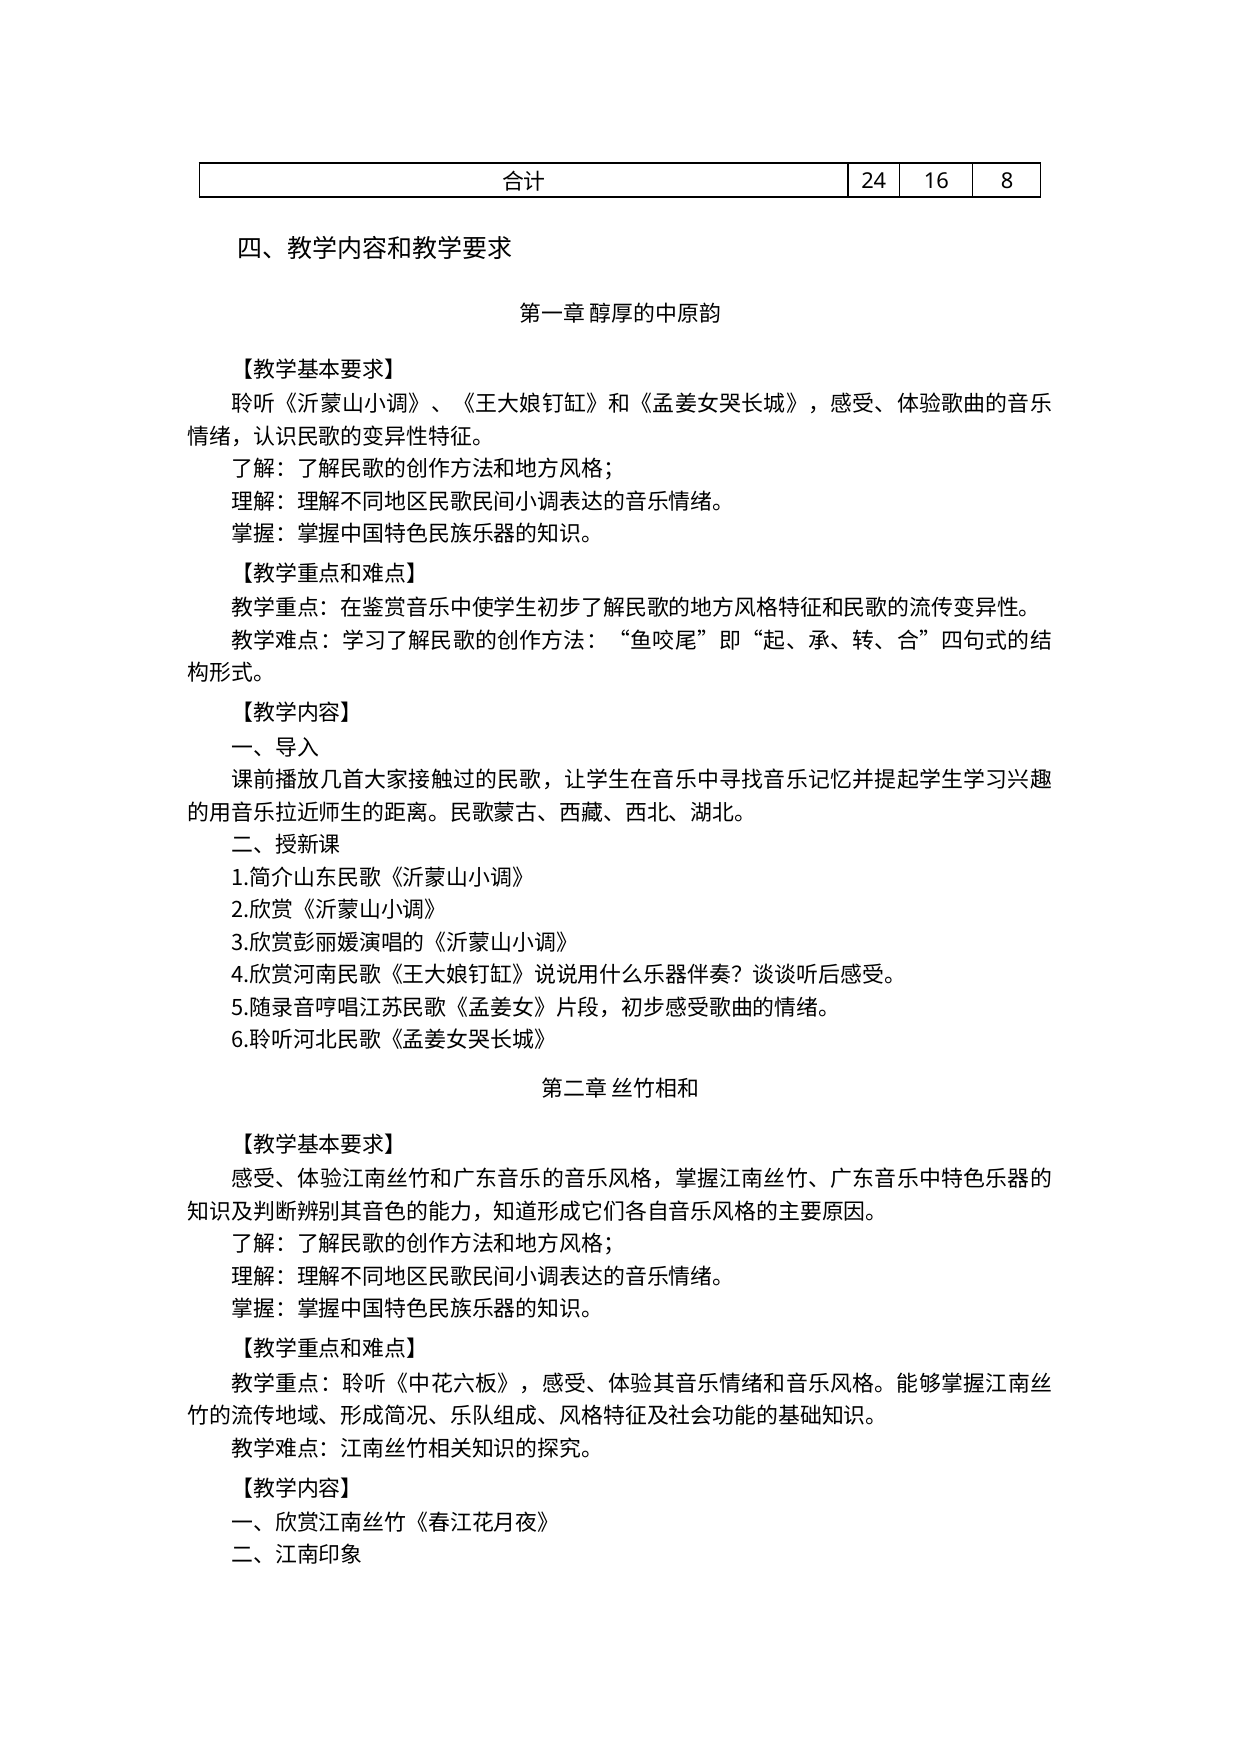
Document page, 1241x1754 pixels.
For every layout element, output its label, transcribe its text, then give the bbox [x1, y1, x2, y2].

text 第二章 丝竹相和 [187, 1070, 1053, 1103]
text 理解：理解不同地区民歌民间小调表达的音乐情绪。 [187, 483, 1053, 516]
text 【教学基本要求】 [187, 344, 1053, 386]
text 二、授新课 [187, 827, 1053, 859]
table_cell 24 [849, 164, 899, 196]
text 1.简介山东民歌《沂蒙山小调》 [187, 859, 1053, 892]
text 6.聆听河北民歌《孟姜女哭长城》 [187, 1022, 1053, 1054]
text 第一章 醇厚的中原韵 [187, 295, 1053, 328]
text 聆听《沂蒙山小调》、《王大娘钉缸》和《孟姜女哭长城》，感受、体验歌曲的音乐情绪，认识民歌的变异性特征。 [187, 386, 1053, 451]
text 4.欣赏河南民歌《王大娘钉缸》说说用什么乐器伴奏？谈谈听后感受。 [187, 957, 1053, 989]
text 了解：了解民歌的创作方法和地方风格； [187, 451, 1053, 483]
text 教学难点：江南丝竹相关知识的探究。 [187, 1430, 1053, 1463]
text 掌握：掌握中国特色民族乐器的知识。 [187, 516, 1053, 548]
text 3.欣赏彭丽媛演唱的《沂蒙山小调》 [187, 924, 1053, 957]
text 5.随录音哼唱江苏民歌《孟姜女》片段，初步感受歌曲的情绪。 [187, 989, 1053, 1022]
text 【教学重点和难点】 [187, 1323, 1053, 1365]
table_cell 合计 [200, 164, 847, 196]
text 教学重点：在鉴赏音乐中使学生初步了解民歌的地方风格特征和民歌的流传变异性。 [187, 590, 1053, 622]
text 二、江南印象 [187, 1537, 1053, 1569]
table_cell 8 [973, 164, 1040, 196]
text 四、教学内容和教学要求 [187, 214, 1053, 279]
text 【教学重点和难点】 [187, 548, 1053, 590]
text 2.欣赏《沂蒙山小调》 [187, 892, 1053, 924]
text 掌握：掌握中国特色民族乐器的知识。 [187, 1291, 1053, 1323]
table_cell 16 [900, 164, 972, 196]
text 【教学内容】 [187, 687, 1053, 729]
text 了解：了解民歌的创作方法和地方风格； [187, 1226, 1053, 1258]
text 教学重点：聆听《中花六板》，感受、体验其音乐情绪和音乐风格。能够掌握江南丝竹的流传地域、形成简况、乐队组成、风格特征及社会功能的基础知识。 [187, 1365, 1053, 1430]
text 一、欣赏江南丝竹《春江花月夜》 [187, 1504, 1053, 1537]
text 理解：理解不同地区民歌民间小调表达的音乐情绪。 [187, 1258, 1053, 1291]
text 【教学基本要求】 [187, 1119, 1053, 1161]
text 教学难点：学习了解民歌的创作方法：“鱼咬尾”即“起、承、转、合”四句式的结构形式。 [187, 622, 1053, 687]
text 【教学内容】 [187, 1463, 1053, 1504]
text 感受、体验江南丝竹和广东音乐的音乐风格，掌握江南丝竹、广东音乐中特色乐器的知识及判断辨别其音色的能力，知道形成它们各自音乐风格的主要原因。 [187, 1161, 1053, 1226]
text 一、导入 [187, 729, 1053, 762]
text 课前播放几首大家接触过的民歌，让学生在音乐中寻找音乐记忆并提起学生学习兴趣的用音乐拉近师生的距离。民歌蒙古、西藏、西北、湖北。 [187, 762, 1053, 827]
